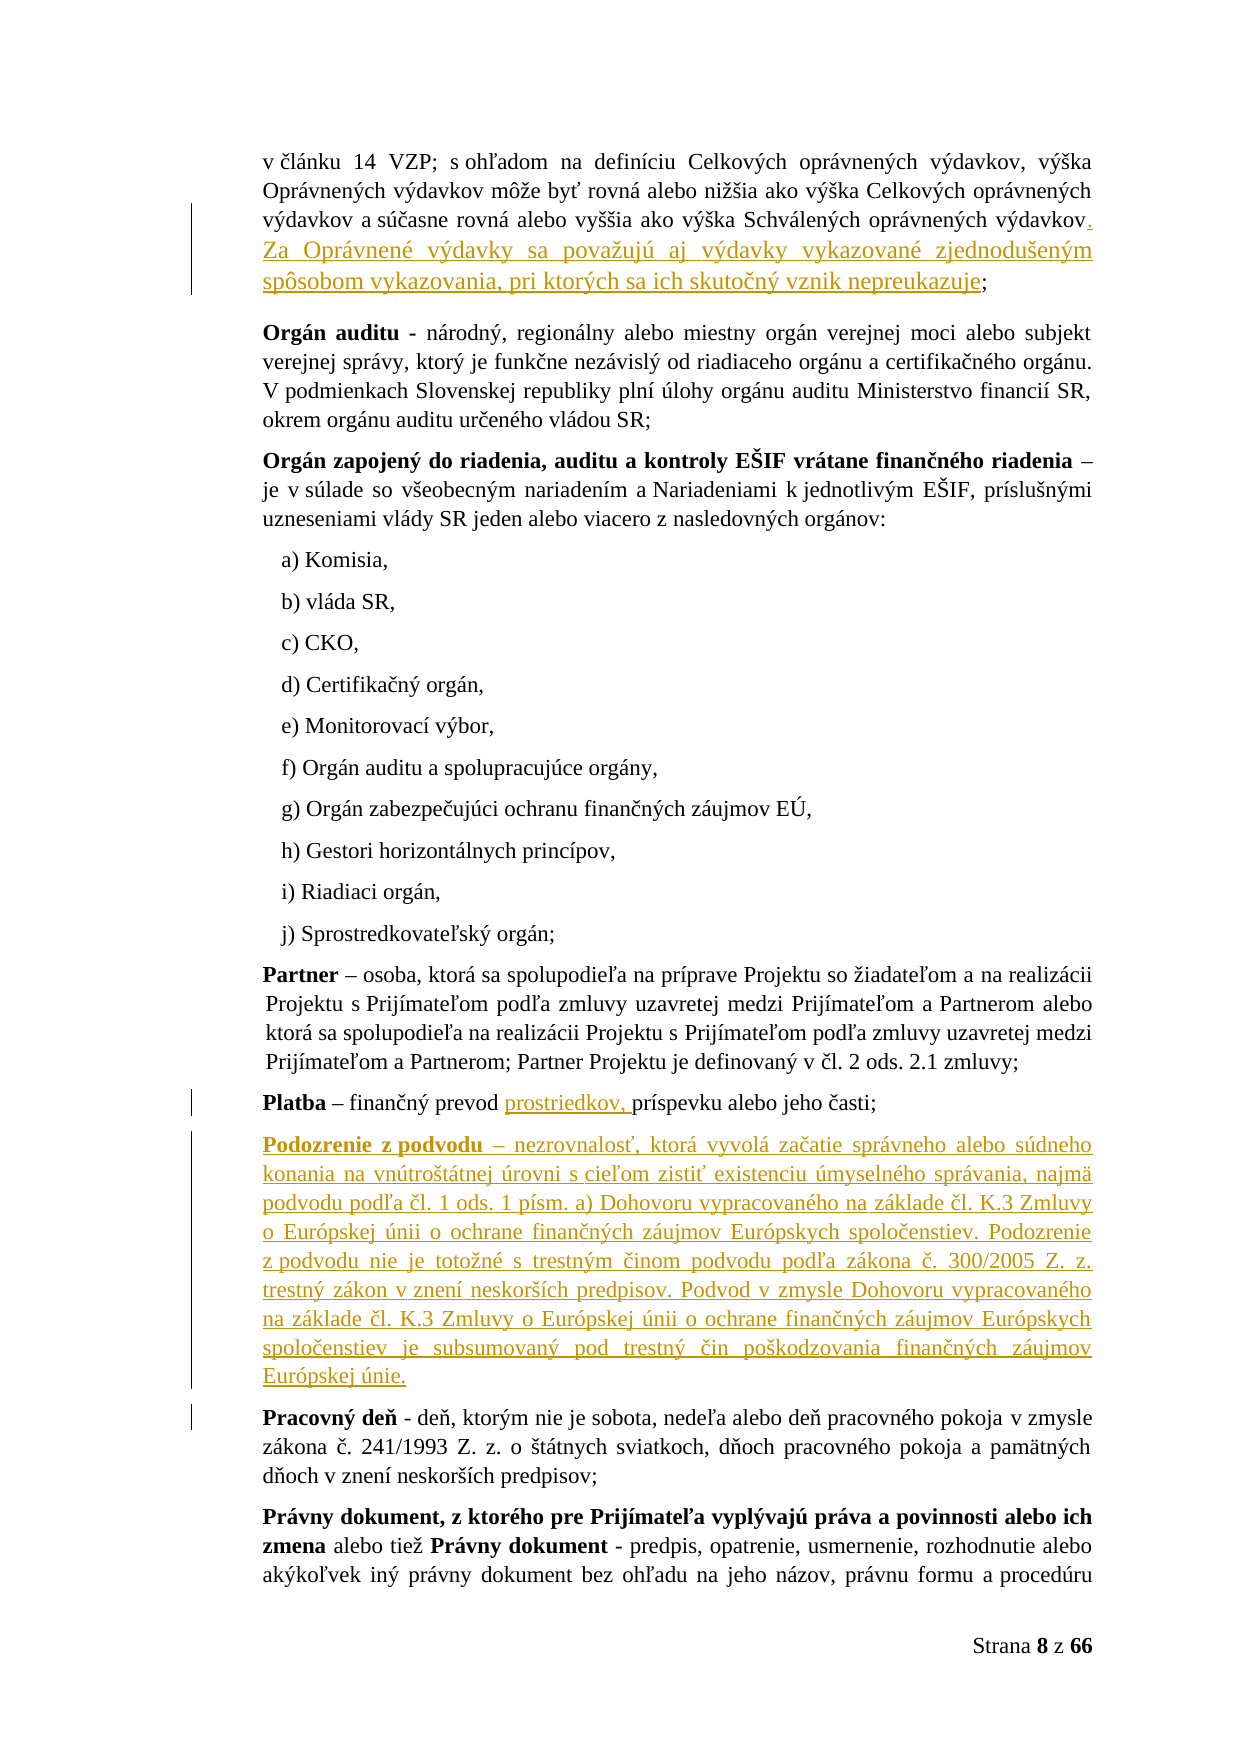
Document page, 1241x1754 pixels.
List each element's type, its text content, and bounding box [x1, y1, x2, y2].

list j) Sprostredkovateľský orgán; [281, 919, 1092, 946]
list e) Monitorovací výbor, [281, 712, 1092, 739]
list b) vláda SR, [281, 588, 1092, 614]
list Partner – osoba, ktorá sa spolupodieľa na príprave Projektu so žiadateľom a na realizácii Projektu s Prijímateľom podľa zmluvy uzavretej medzi Prijímateľom a Partnerom alebo ktorá sa spolupodieľa na realizácii Projektu s Prijímateľom podľa zmluvy uzavretej medzi Prijímateľom a Partnerom; Partner Projektu je definovaný v čl. 2 ods. 2.1 zmluvy; [262, 961, 1092, 1074]
list Pracovný deň - deň, ktorým nie je sobota, nedeľa alebo deň pracovného pokoja v zmysle zákona č. 241/1993 Z. z. o štátnych sviatkoch, dňoch pracovného pokoja a pamätných dňoch v znení neskorších predpisov; [262, 1404, 1092, 1488]
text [262, 1503, 1092, 1588]
list c) CKO, [281, 629, 1092, 656]
list d) Certifikačný orgán, [281, 671, 1092, 697]
list i) Riadiaci orgán, [281, 878, 1092, 904]
list g) Orgán zabezpečujúci ochranu finančných záujmov EÚ, [281, 795, 1092, 822]
list Orgán zapojený do riadenia, auditu a kontroly EŠIF vrátane finančného riadenia – je v súlade so všeobecným nariadením a Nariadeniami k jednotlivým EŠIF, príslušnými uzneseniami vlády SR jeden alebo viacero z nasledovných orgánov: [262, 447, 1092, 531]
list f) Orgán auditu a spolupracujúce orgány, [281, 754, 1092, 780]
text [262, 148, 1092, 260]
list Orgán auditu - národný, regionálny alebo miestny orgán verejnej moci alebo subjekt verejnej správy, ktorý je funkčne nezávislý od riadiaceho orgánu a certifikačného orgánu. V podmienkach Slovenskej republiky plní úlohy orgánu auditu Ministerstvo financií SR, okrem orgánu auditu určeného vládou SR; [262, 319, 1092, 432]
list a) Komisia, [281, 546, 1092, 573]
list h) Gestori horizontálnych princípov, [281, 837, 1092, 863]
list Platba – finančný prevod príspevku alebo jeho časti; [262, 1089, 1092, 1116]
